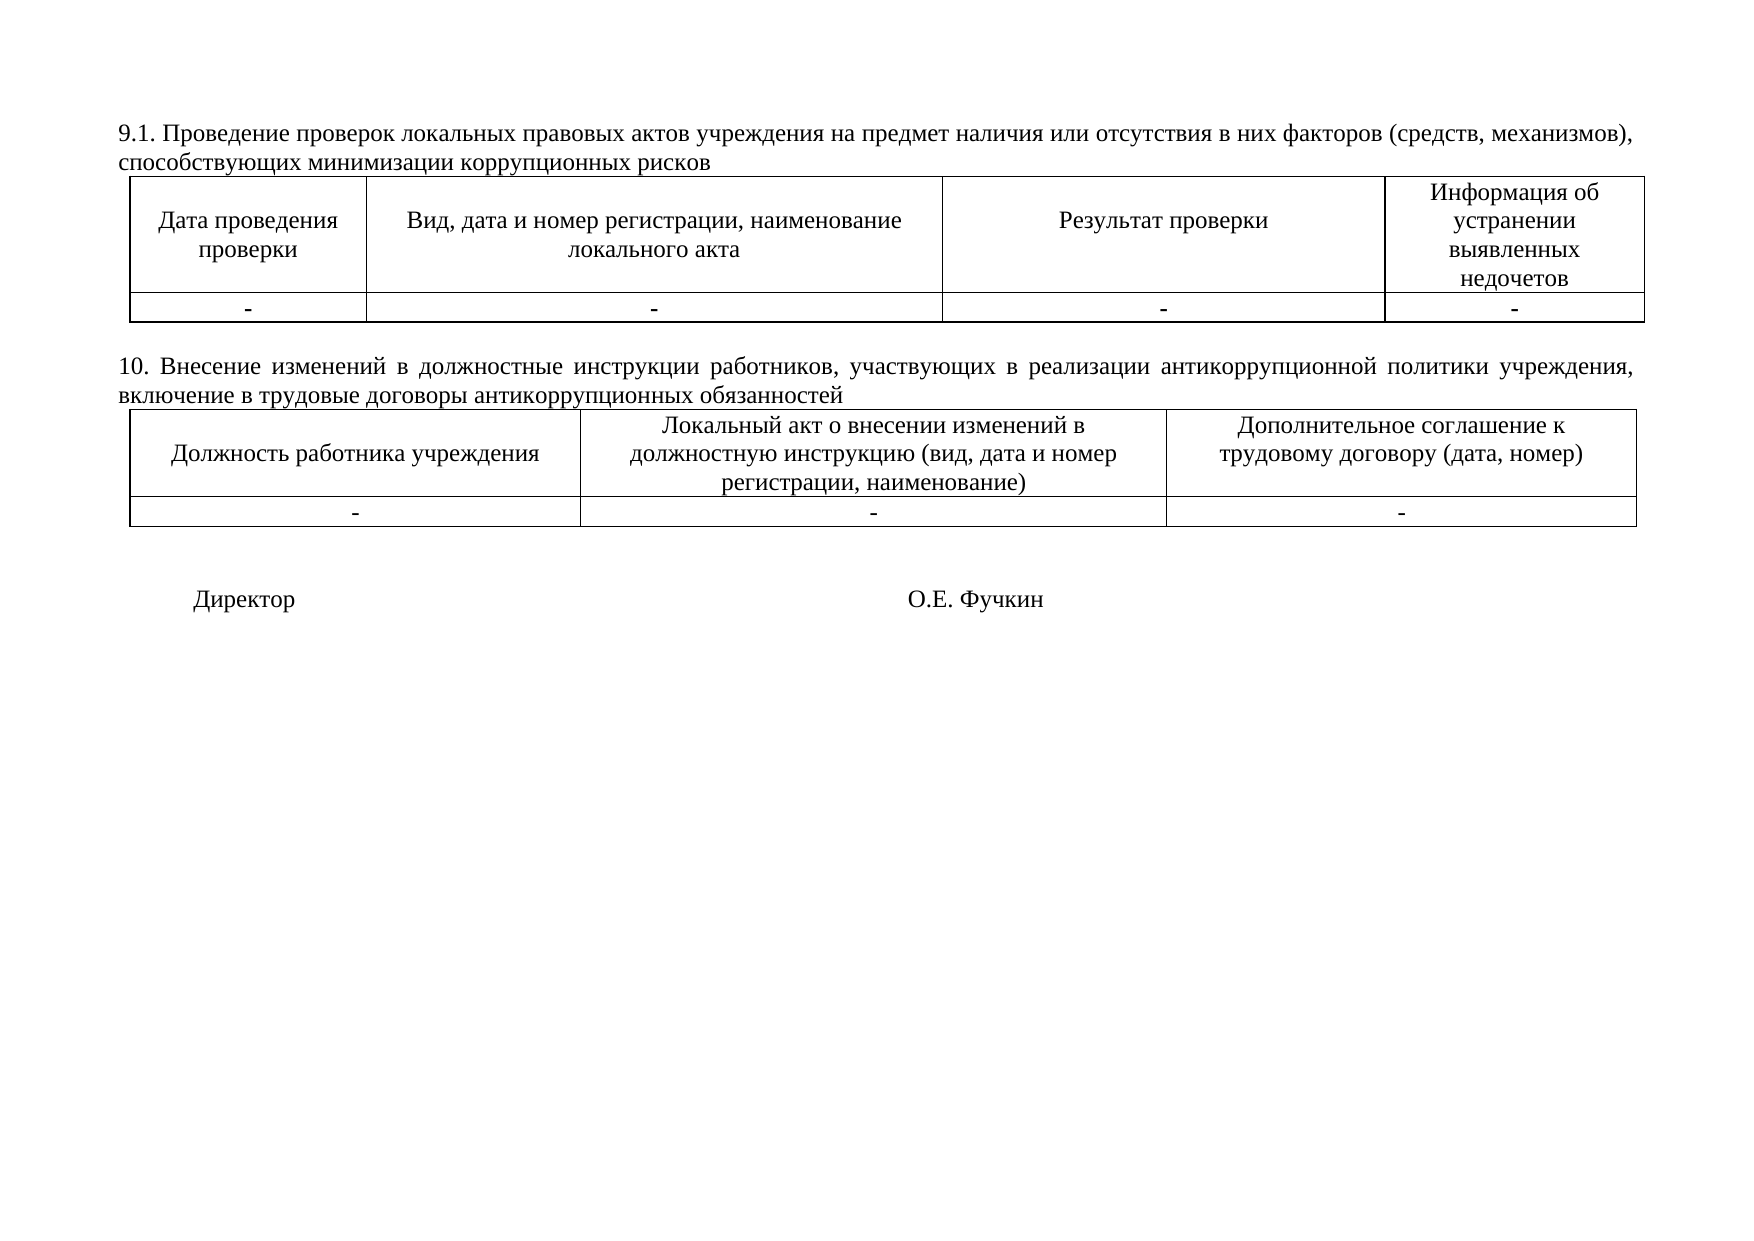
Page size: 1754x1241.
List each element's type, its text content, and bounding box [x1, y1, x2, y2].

table_header Дополнительное соглашение к трудовому договору (дата, номер) [1167, 410, 1636, 496]
table_cell - [131, 293, 366, 321]
text 10. Внесение изменений в должностные инструкции работников, участвующих в реализации антикоррупционной политики учреждения, включение в трудовые договоры антикоррупционных обязанностей [118, 351, 1636, 409]
table_cell - [1167, 497, 1636, 526]
table_header Результат проверки [943, 177, 1384, 292]
table_cell - [367, 293, 942, 321]
table_header Локальный акт о внесении изменений в должностную инструкцию (вид, дата и номер регистрации, наименование) [581, 410, 1166, 496]
table_header Вид, дата и номер регистрации, наименование локального акта [367, 177, 942, 292]
table_header Информация об устранении выявленных недочетов [1386, 177, 1644, 292]
text Директор О.Е. Фучкин [118, 584, 1636, 613]
table_header Дата проведения проверки [131, 177, 366, 292]
table_cell - [581, 497, 1166, 526]
table_header Должность работника учреждения [131, 410, 580, 496]
table_cell - [943, 293, 1384, 321]
text 9.1. Проведение проверок локальных правовых актов учреждения на предмет наличия или отсутствия в них факторов (средств, механизмов), способствующих минимизации коррупционных рисков [118, 118, 1636, 176]
table_cell - [131, 497, 580, 526]
table_cell - [1386, 293, 1644, 321]
